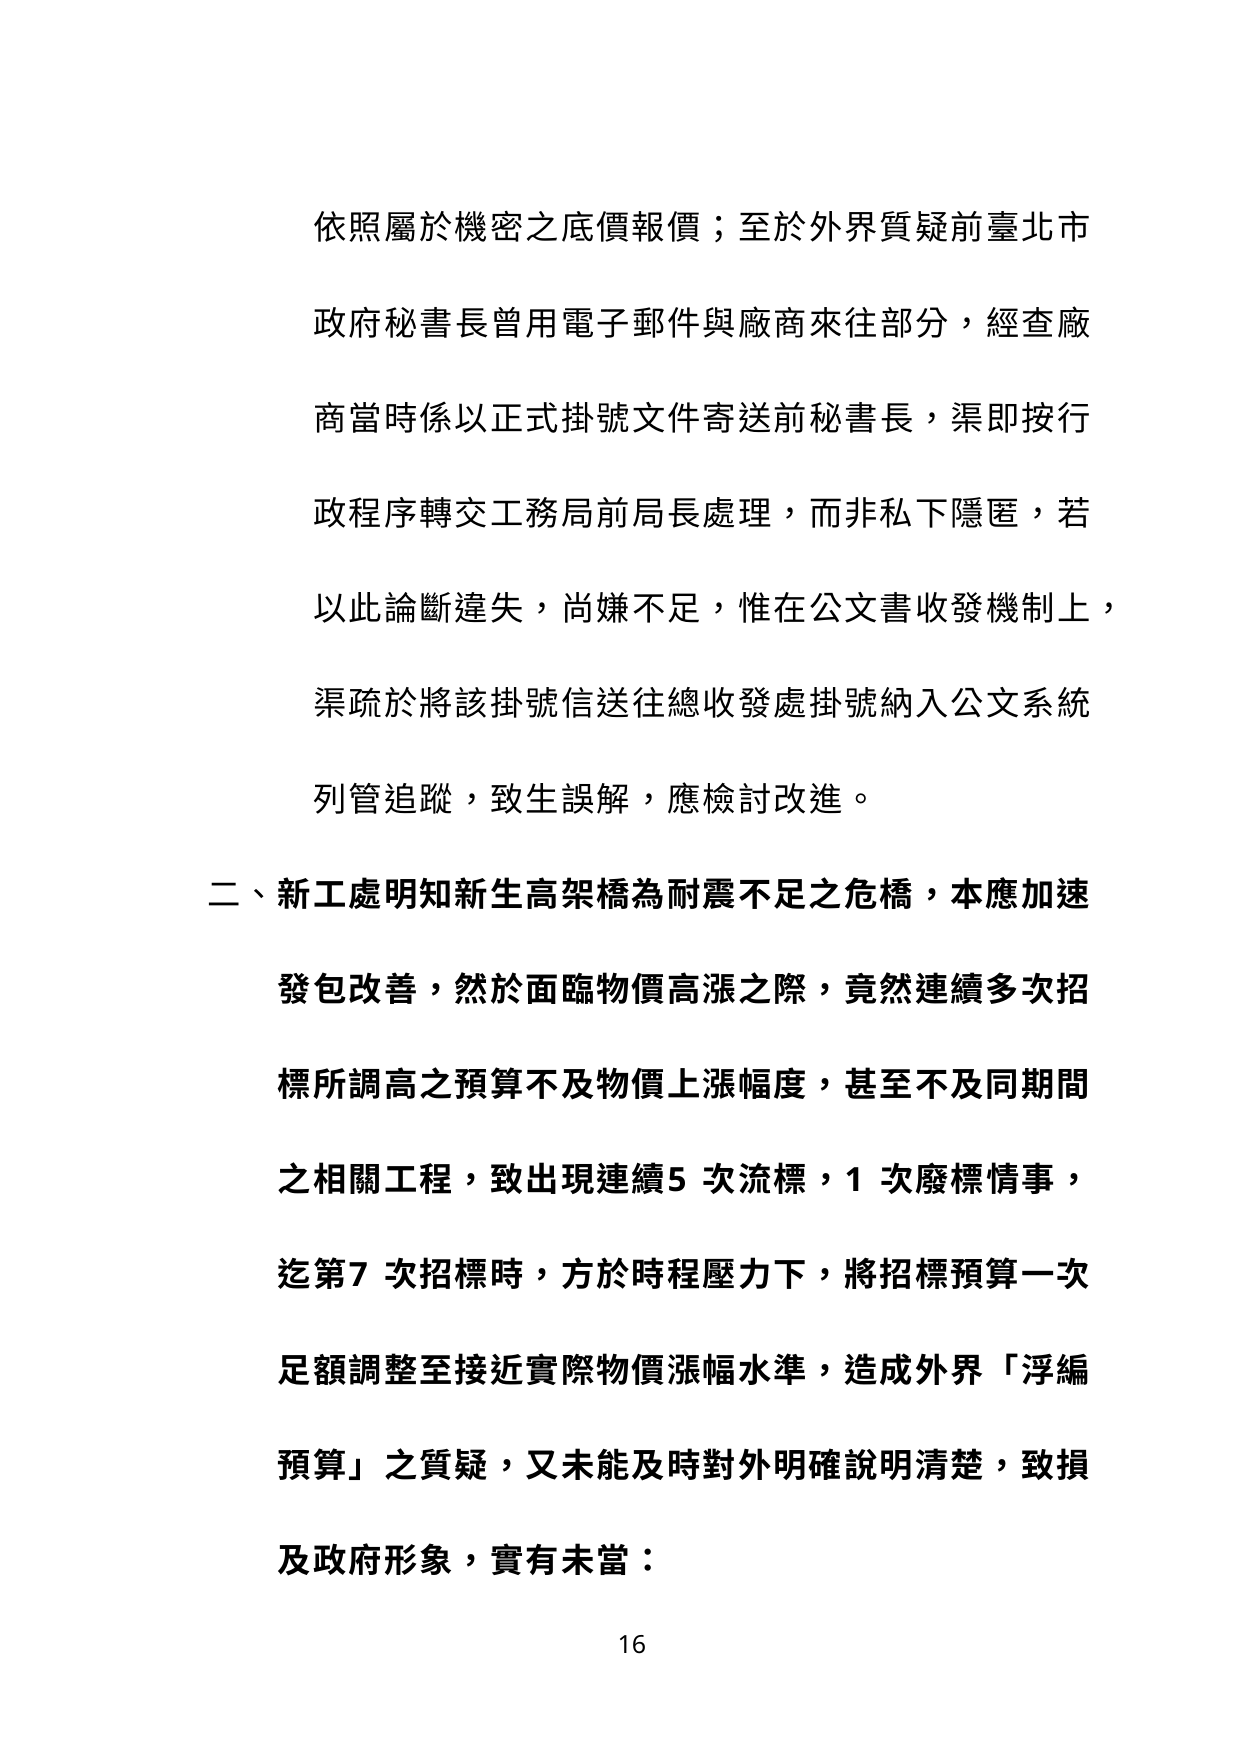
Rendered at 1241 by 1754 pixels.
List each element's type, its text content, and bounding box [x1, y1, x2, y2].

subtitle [242, 178, 1092, 844]
subtitle 新工處明知新生高架橋為耐震不足之危橋，本應加速發包改善，然於面臨物價高漲之際，竟然連續多次招標所調高之預算不及物價上漲幅度，甚至不及同期間之相關工程，致出現連續5次流標，1次廢標情事，迄第7次招標時，方於時程壓力下，將招標預算一次足額調整至接近實際物價漲幅水準，造成外界「浮編預算」之質疑，又未能及時對外明確說明清楚，致損及政府形象，實有未當： [207, 844, 1092, 1606]
